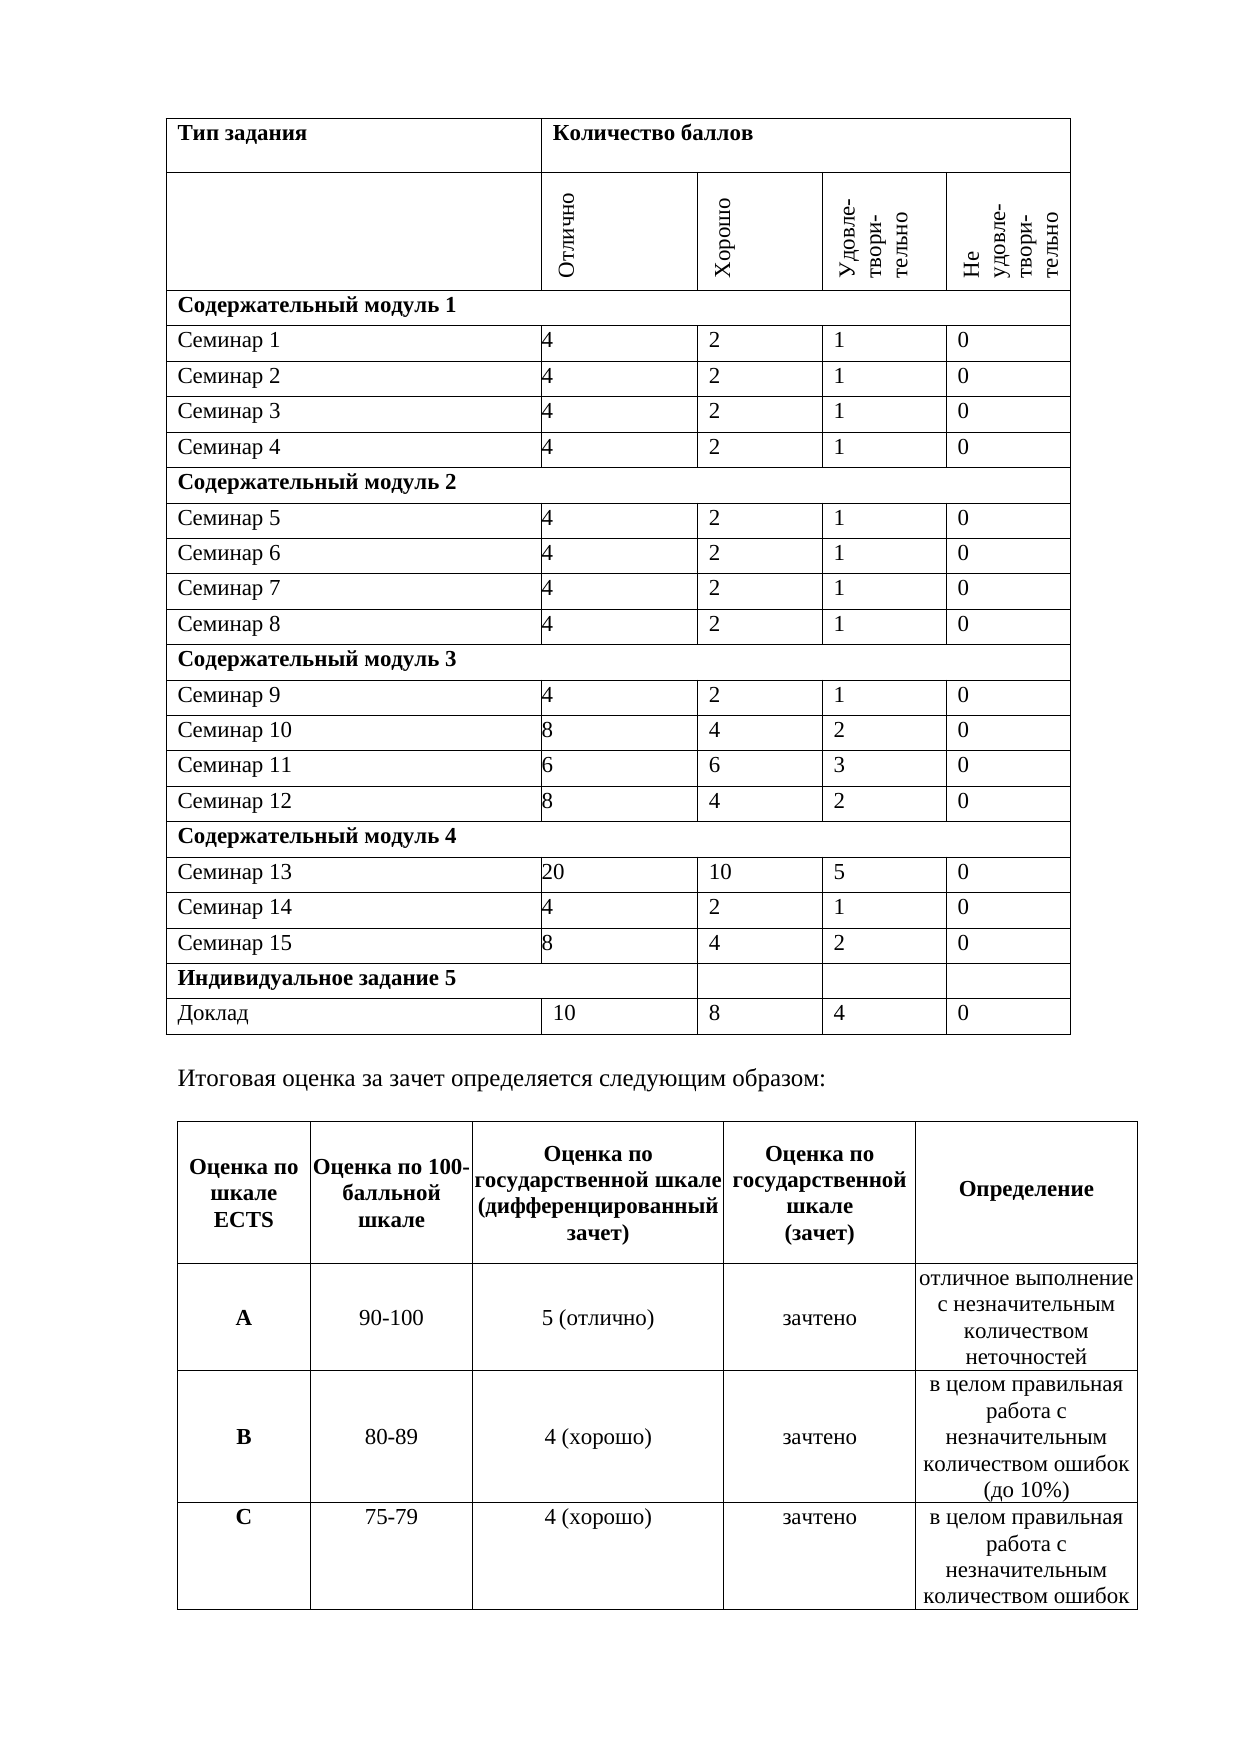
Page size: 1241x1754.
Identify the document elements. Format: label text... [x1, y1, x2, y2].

table_cell зачтено [724, 1264, 915, 1369]
table_cell 0 [947, 539, 1070, 573]
list Итоговая оценка за зачет определяется следующим образом: [177, 1063, 1152, 1092]
table_cell 4 [542, 362, 697, 396]
table_header Оценка по шкале ЕСТS [178, 1122, 310, 1263]
table_cell Семинар 11 [167, 751, 541, 786]
table_cell 20 [542, 858, 697, 892]
table_cell 6 [542, 751, 697, 786]
table_cell [167, 173, 541, 290]
table_cell Семинар 4 [167, 433, 541, 467]
table_cell Не удовле-твори-тельно [947, 173, 1070, 290]
table_cell 0 [947, 929, 1070, 963]
table_cell 2 [698, 574, 822, 609]
table_cell 5 [823, 858, 946, 892]
table_cell 0 [947, 326, 1070, 361]
table_cell 6 [698, 751, 822, 786]
table_cell А [178, 1264, 310, 1369]
table_cell [698, 964, 822, 998]
table_cell 0 [947, 362, 1070, 396]
table_cell 0 [947, 574, 1070, 609]
table_cell 1 [823, 681, 946, 715]
table_cell 4 [542, 610, 697, 644]
table_cell 5 (отлично) [473, 1264, 723, 1369]
table_cell 8 [542, 929, 697, 963]
table_cell 2 [698, 539, 822, 573]
table_cell 0 [947, 610, 1070, 644]
table_cell в целом правильная работа с незначительным количеством ошибок (до 10%) [916, 1371, 1137, 1502]
table_cell Семинар 5 [167, 504, 541, 538]
table_cell Семинар 8 [167, 610, 541, 644]
table_cell 2 [823, 787, 946, 821]
table_cell 4 [542, 397, 697, 432]
table_cell 90-100 [311, 1264, 472, 1369]
table_cell В [178, 1371, 310, 1502]
table_cell Отлично [542, 173, 697, 290]
table_cell С [178, 1503, 310, 1609]
table_cell 0 [947, 751, 1070, 786]
table_cell 1 [823, 326, 946, 361]
table_cell 4 (хорошо) [473, 1503, 723, 1609]
table_cell 0 [947, 999, 1070, 1034]
table_cell Семинар 1 [167, 326, 541, 361]
table_cell Содержательный модуль 3 [167, 645, 1070, 679]
table_cell Хорошо [698, 173, 822, 290]
table_cell Семинар 10 [167, 716, 541, 750]
table_cell 3 [823, 751, 946, 786]
table_cell 1 [823, 574, 946, 609]
table_cell Семинар 13 [167, 858, 541, 892]
table_cell 10 [542, 999, 697, 1034]
table_cell Семинар 7 [167, 574, 541, 609]
table_header Оценка по государственной шкале (зачет) [724, 1122, 915, 1263]
table_cell Содержательный модуль 4 [167, 822, 1070, 857]
table_cell 75-79 [311, 1503, 472, 1609]
table_cell 2 [823, 716, 946, 750]
table_cell Семинар 6 [167, 539, 541, 573]
table_cell Удовле-твори-тельно [823, 173, 946, 290]
table_cell 0 [947, 397, 1070, 432]
table_cell 4 [698, 787, 822, 821]
table_cell Содержательный модуль 1 [167, 291, 1070, 325]
table_cell 10 [698, 858, 822, 892]
table_cell зачтено [724, 1503, 915, 1609]
table_cell 4 [542, 539, 697, 573]
table_cell 2 [823, 929, 946, 963]
table_cell Семинар 15 [167, 929, 541, 963]
table_cell 2 [698, 362, 822, 396]
table_cell 2 [698, 610, 822, 644]
table_cell 8 [698, 999, 822, 1034]
table_cell 1 [823, 610, 946, 644]
table_cell 2 [698, 397, 822, 432]
table_cell 0 [947, 893, 1070, 927]
table_cell 80-89 [311, 1371, 472, 1502]
table_cell зачтено [724, 1371, 915, 1502]
table_cell 1 [823, 504, 946, 538]
table_cell отличное выполнение с незначительным количеством неточностей [916, 1264, 1137, 1369]
table_cell 4 [542, 326, 697, 361]
table_cell [823, 964, 946, 998]
table_cell 2 [698, 893, 822, 927]
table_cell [916, 1503, 1137, 1609]
table_cell 1 [823, 893, 946, 927]
table_cell 1 [823, 397, 946, 432]
table_header Тип задания [167, 119, 541, 172]
table_cell Семинар 9 [167, 681, 541, 715]
table_cell Семинар 12 [167, 787, 541, 821]
table_header Оценка по государственной шкале (дифференцированный зачет) [473, 1122, 723, 1263]
table_cell 8 [542, 716, 697, 750]
table_cell Содержательный модуль 2 [167, 468, 1070, 502]
table_cell 0 [947, 433, 1070, 467]
table_cell 0 [947, 716, 1070, 750]
table_cell Доклад [167, 999, 541, 1034]
table_cell 2 [698, 433, 822, 467]
table_cell 1 [823, 362, 946, 396]
table_cell 8 [542, 787, 697, 821]
table_cell 4 [542, 574, 697, 609]
table_cell 0 [947, 858, 1070, 892]
table_cell 4 [542, 504, 697, 538]
table_cell Семинар 14 [167, 893, 541, 927]
table_cell Индивидуальное задание 5 [167, 964, 697, 998]
table_cell 4 [542, 893, 697, 927]
table_cell 4 [698, 716, 822, 750]
table_cell 4 [698, 929, 822, 963]
table_cell [947, 964, 1070, 998]
table_cell 1 [823, 433, 946, 467]
table_cell 0 [947, 681, 1070, 715]
table_cell 4 [542, 433, 697, 467]
table_cell Семинар 3 [167, 397, 541, 432]
table_cell 0 [947, 504, 1070, 538]
table_cell 4 [823, 999, 946, 1034]
table_cell 2 [698, 504, 822, 538]
table_header Определение [916, 1122, 1137, 1263]
table_header Оценка по 100- балльной шкале [311, 1122, 472, 1263]
table_cell 2 [698, 681, 822, 715]
table_cell 1 [823, 539, 946, 573]
table_cell 4 (хорошо) [473, 1371, 723, 1502]
table_cell Семинар 2 [167, 362, 541, 396]
table_cell 2 [698, 326, 822, 361]
table_cell 4 [542, 681, 697, 715]
table_cell 0 [947, 787, 1070, 821]
table_header Количество баллов [542, 119, 1070, 172]
